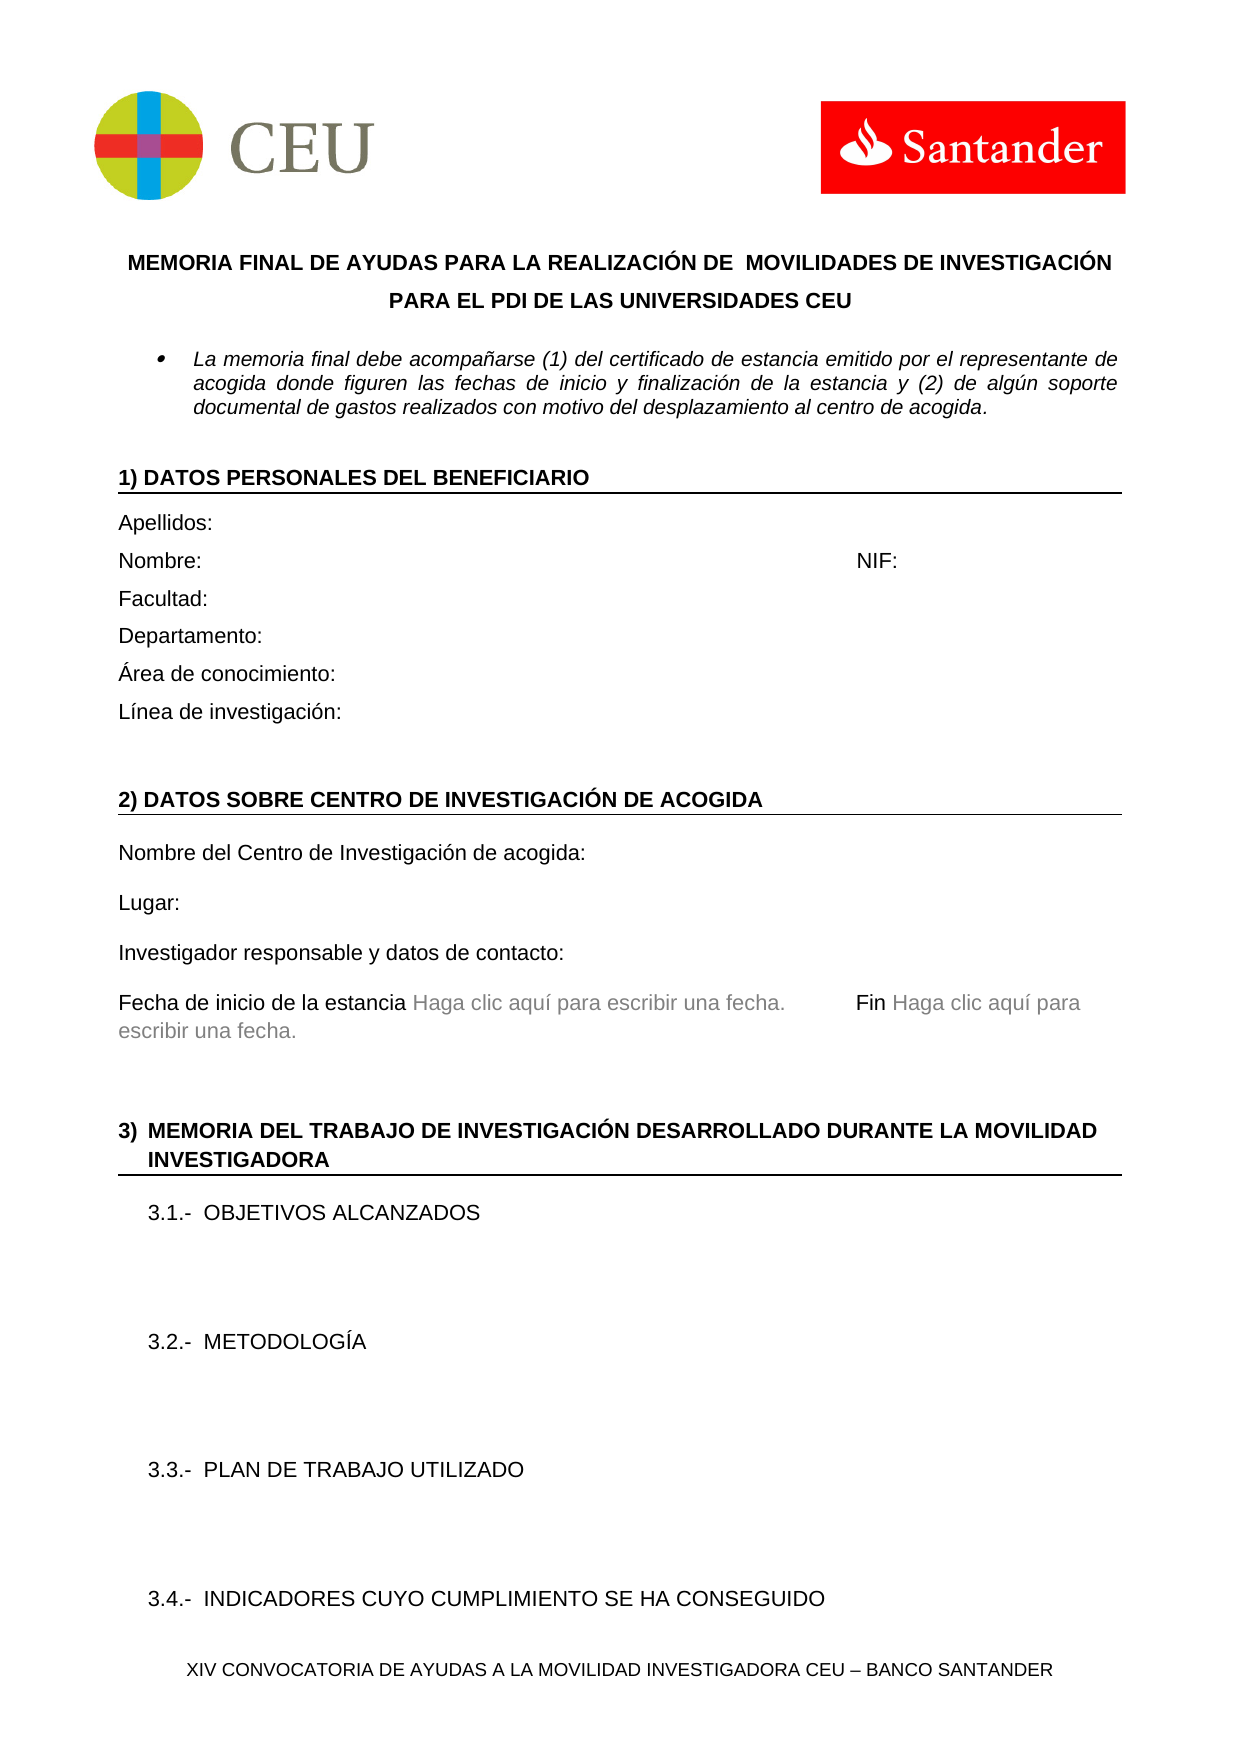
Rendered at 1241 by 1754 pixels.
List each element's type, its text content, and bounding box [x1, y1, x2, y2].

text Línea de investigación: [118, 699, 1122, 724]
picture [820, 101, 1126, 194]
text Apellidos: [118, 510, 1122, 535]
text 3.1.- OBJETIVOS ALCANZADOS [148, 1200, 1122, 1226]
text Área de conocimiento: [118, 661, 1122, 686]
text 3.3.- PLAN DE TRABAJO UTILIZADO [148, 1457, 1122, 1483]
text MEMORIA FINAL DE AYUDAS PARA LA REALIZACIÓN DE MOVILIDADES DE INVESTIGACIÓN PARA EL PDI DE LAS UNIVERSIDADES CEU [118, 250, 1122, 313]
picture [0, 0, 412, 235]
text Fecha de inicio de la estancia Fin [118, 989, 1122, 1043]
text 2) DATOS SOBRE CENTRO DE INVESTIGACIÓN DE ACOGIDA [118, 787, 1122, 814]
text Nombre del Centro de Investigación de acogida: [118, 840, 1122, 865]
text 3) MEMORIA DEL TRABAJO DE INVESTIGACIÓN DESARROLLADO DURANTE LA MOVILIDAD INVESTIGADORA [118, 1118, 1122, 1174]
text 3.2.- METODOLOGÍA [148, 1329, 1122, 1354]
text 3.4.- INDICADORES CUYO CUMPLIMIENTO SE HA CONSEGUIDO [148, 1586, 1122, 1611]
list La memoria final debe acompañarse (1) del certificado de estancia emitido por el representante de acogida donde figuren las fechas de inicio y finalización de la estancia y (2) de algún soporte documental de gastos realizados con motivo del desplazamiento al centro de acogida. [156, 347, 1122, 419]
text Lugar: [118, 890, 1122, 915]
text Investigador responsable y datos de contacto: [118, 939, 1122, 965]
text 1) DATOS PERSONALES DEL BENEFICIARIO [118, 465, 1122, 492]
text Departamento: [118, 623, 1122, 648]
text Nombre: NIF: [118, 548, 1122, 573]
text Facultad: [118, 586, 1122, 611]
